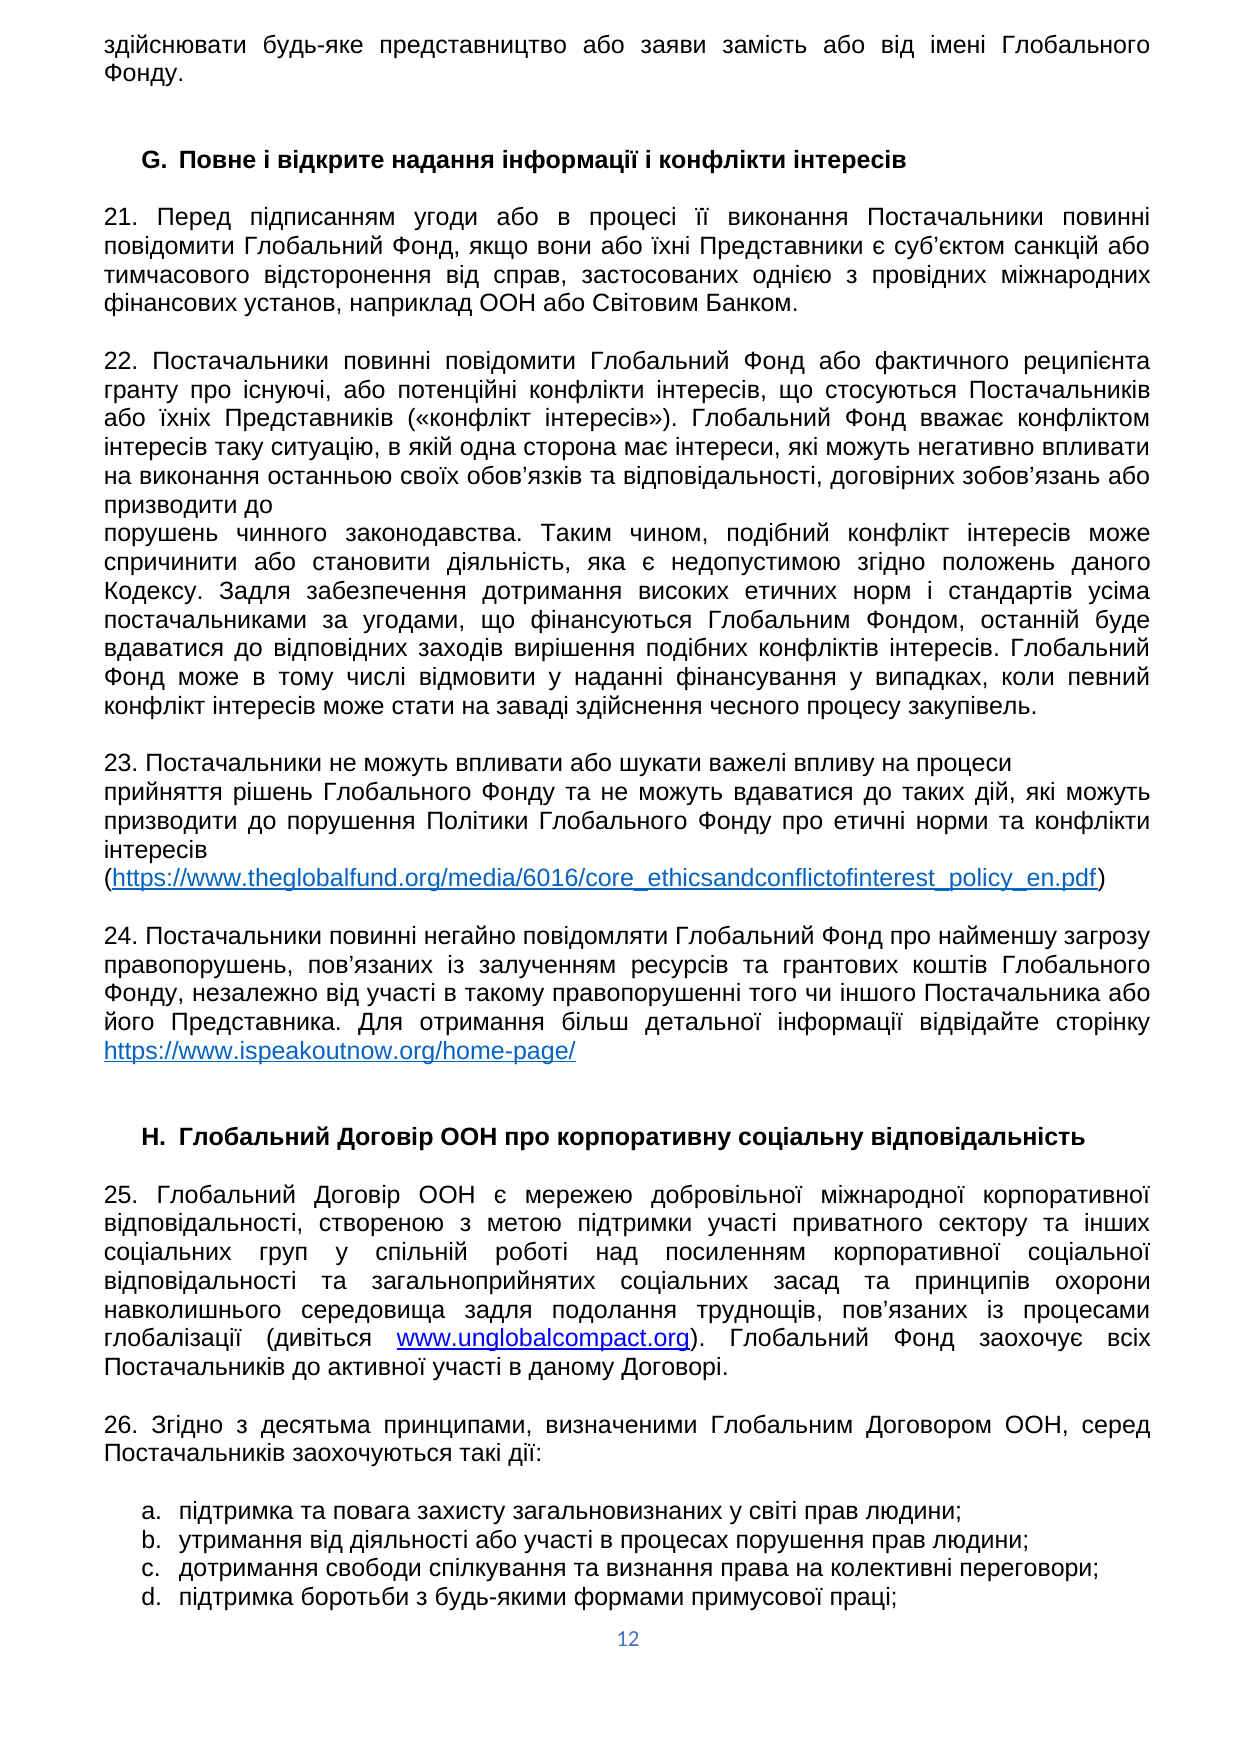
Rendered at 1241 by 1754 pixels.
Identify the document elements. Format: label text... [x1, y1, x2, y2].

list Глобальний Договір ООН про корпоративну соціальну відповідальність [141, 1122, 1152, 1151]
text 22. Постачальники повинні повідомити Глобальний Фонд або фактичного реципієнта гранту про існуючі, або потенційні конфлікти інтересів, що стосуються Постачальників або їхніх Представників («конфлікт інтересів»). Глобальний Фонд вважає конфліктом інтересів таку ситуацію, в якій одна сторона має інтереси, які можуть негативно впливати на виконання останньою своїх обов’язків та відповідальності, договірних зобов’язань або призводити до [103, 346, 1152, 518]
list Повне і відкрите надання інформації і конфлікти інтересів [141, 144, 1152, 173]
text 26. Згідно з десятьма принципами, визначеними Глобальним Договором ООН, серед Постачальників заохочуються такі дії: [103, 1409, 1152, 1467]
list підтримка та повага захисту загальновизнаних у світі прав людини; [141, 1496, 1152, 1524]
text порушень чинного законодавства. Таким чином, подібний конфлікт інтересів може спричинити або становити діяльність, яка є недопустимою згідно положень даного Кодексу. Задля забезпечення дотримання високих етичних норм і стандартів усіма постачальниками за угодами, що фінансуються Глобальним Фондом, останній буде вдаватися до відповідних заходів вирішення подібних конфліктів інтересів. Глобальний Фонд може в тому числі відмовити у наданні фінансування у випадках, коли певний конфлікт інтересів може стати на заваді здійснення чесного процесу закупівель. [103, 518, 1152, 719]
list дотримання свободи спілкування та визнання права на колективні переговори; [141, 1553, 1152, 1582]
text 24. Постачальники повинні негайно повідомляти Глобальний Фонд про найменшу загрозу правопорушень, пов’язаних із залученням ресурсів та грантових коштів Глобального Фонду, незалежно від участі в такому правопорушенні того чи іншого Постачальника або його Представника. Для отримання більш детальної інформації відвідайте сторінку https://www.ispeakoutnow.org/home-page/ [103, 921, 1152, 1064]
text 23. Постачальники не можуть впливати або шукати важелі впливу на процеси [103, 748, 1152, 777]
text прийняття рішень Глобального Фонду та не можуть вдаватися до таких дій, які можуть призводити до порушення Політики Глобального Фонду про етичні норми та конфлікти інтересів (https://www.theglobalfund.org/media/6016/core_ethicsandconflictofinterest_policy_en.pdf) [103, 777, 1152, 892]
list утримання від діяльності або участі в процесах порушення прав людини; [141, 1524, 1152, 1553]
text 25. Глобальний Договір ООН є мережею добровільної міжнародної корпоративної відповідальності, створеною з метою підтримки участі приватного сектору та інших соціальних груп у спільній роботі над посиленням корпоративної соціальної відповідальності та загальноприйнятих соціальних засад та принципів охорони навколишнього середовища задля подолання труднощів, пов’язаних із процесами глобалізації (дивіться www.unglobalcompact.org). Глобальний Фонд заохочує всіх Постачальників до активної участі в даному Договорі. [103, 1179, 1152, 1381]
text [103, 29, 1152, 87]
text 21. Перед підписанням угоди або в процесі її виконання Постачальники повинні повідомити Глобальний Фонд, якщо вони або їхні Представники є суб’єктом санкцій або тимчасового відсторонення від справ, застосованих однією з провідних міжнародних фінансових установ, наприклад ООН або Світовим Банком. [103, 202, 1152, 317]
list підтримка боротьби з будь-якими формами примусової праці; [141, 1582, 1152, 1611]
